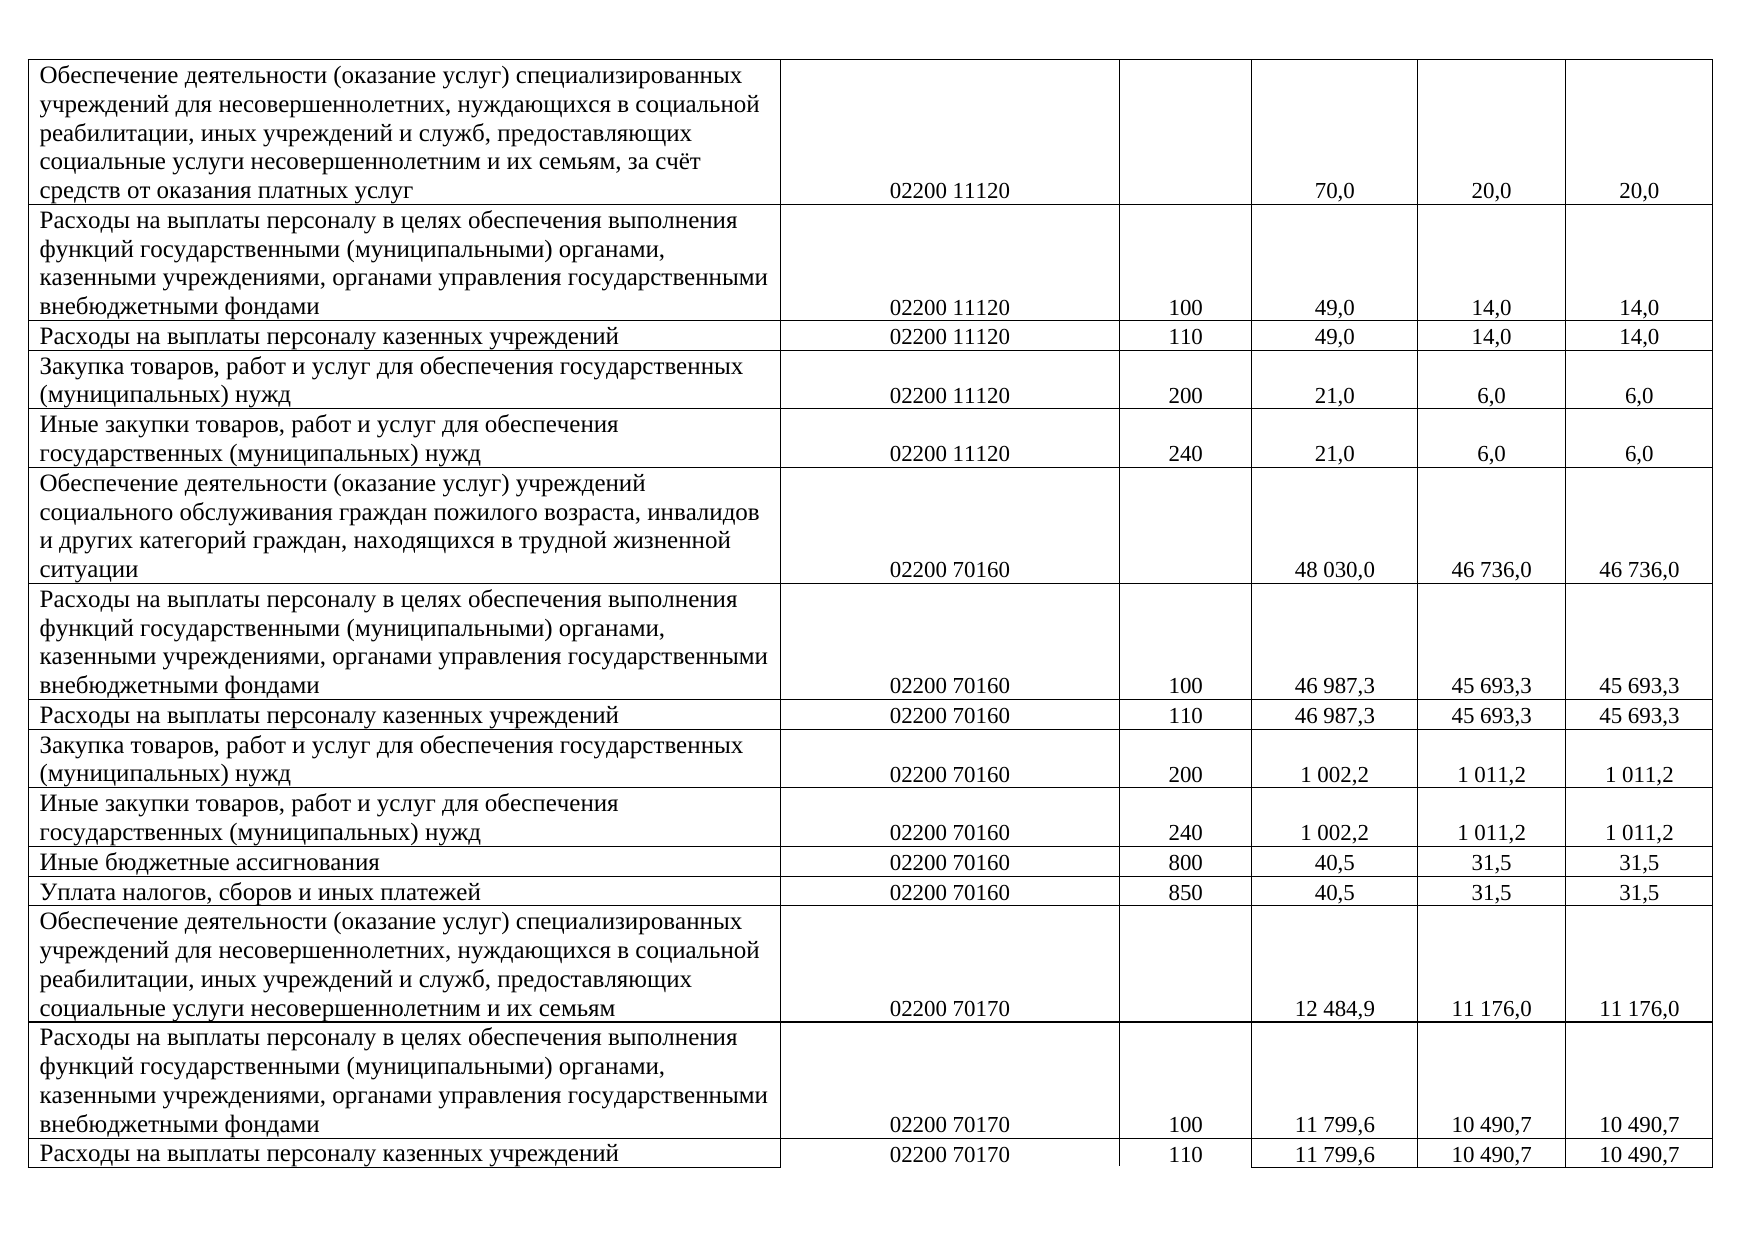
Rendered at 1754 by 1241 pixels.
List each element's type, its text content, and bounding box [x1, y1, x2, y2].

table_cell 11 799,6 [1252, 1139, 1417, 1167]
table_cell 31,5 [1418, 847, 1565, 876]
table_cell 45 693,3 [1418, 584, 1565, 699]
table_cell 14,0 [1566, 321, 1712, 350]
table_cell Расходы на выплаты персоналу казенных учреждений [29, 321, 780, 350]
table_cell 6,0 [1566, 409, 1712, 467]
table_cell 10 490,7 [1418, 1139, 1565, 1167]
table_cell 48 030,0 [1252, 468, 1417, 583]
table_cell 10 490,7 [1418, 1023, 1565, 1137]
table_cell 11 176,0 [1566, 906, 1712, 1021]
table_cell 45 693,3 [1566, 584, 1712, 699]
table_cell 12 484,9 [1252, 906, 1417, 1021]
table_cell 1 011,2 [1566, 730, 1712, 787]
table_cell 110 [1120, 321, 1251, 350]
table_cell 110 [1119, 1139, 1251, 1167]
table_cell 11 176,0 [1418, 906, 1565, 1021]
table_cell 850 [1120, 877, 1251, 905]
table_cell 100 [1120, 205, 1251, 320]
table_cell 20,0 [1566, 60, 1712, 204]
table_cell 31,5 [1566, 847, 1712, 876]
table_cell [1120, 60, 1251, 204]
table_cell 10 490,7 [1566, 1139, 1712, 1167]
table_cell 46 736,0 [1418, 468, 1565, 583]
table_cell 800 [1120, 847, 1251, 876]
table_cell Обеспечение деятельности (оказание услуг) учреждений социального обслуживания граждан пожилого возраста, инвалидов и других категорий граждан, находящихся в трудной жизненной ситуации [29, 468, 780, 583]
table_cell Уплата налогов, сборов и иных платежей [29, 877, 780, 905]
table_cell 11 799,6 [1252, 1023, 1417, 1137]
table_cell 6,0 [1566, 351, 1712, 408]
table_cell 02200 11120 [781, 321, 1119, 350]
table_cell 02200 11120 [781, 409, 1119, 467]
table_cell 20,0 [1418, 60, 1565, 204]
table_cell 02200 11120 [781, 351, 1119, 408]
table_cell 02200 70160 [781, 700, 1119, 729]
table_cell 6,0 [1418, 409, 1565, 467]
table_cell 46 736,0 [1566, 468, 1712, 583]
table_cell 1 011,2 [1566, 788, 1712, 846]
table_cell Иные закупки товаров, работ и услуг для обеспечения государственных (муниципальных) нужд [29, 788, 780, 846]
table_cell 45 693,3 [1418, 700, 1565, 729]
table_cell Иные закупки товаров, работ и услуг для обеспечения государственных (муниципальных) нужд [29, 409, 780, 467]
table_cell 40,5 [1252, 847, 1417, 876]
table_cell 02200 70160 [781, 877, 1119, 905]
table_cell 49,0 [1252, 321, 1417, 350]
table_cell 1 011,2 [1418, 788, 1565, 846]
table_cell 1 002,2 [1252, 730, 1417, 787]
table_cell 02200 70160 [781, 730, 1119, 787]
table_cell [1120, 906, 1251, 1021]
table_cell 100 [1120, 1023, 1251, 1137]
table_cell 6,0 [1418, 351, 1565, 408]
table_cell 46 987,3 [1252, 584, 1417, 699]
table_cell 02200 70170 [781, 906, 1119, 1021]
table_cell 240 [1120, 788, 1251, 846]
table_cell 02200 11120 [781, 205, 1119, 320]
table_cell 49,0 [1252, 205, 1417, 320]
table_cell Обеспечение деятельности (оказание услуг) специализированных учреждений для несовершеннолетних, нуждающихся в социальной реабилитации, иных учреждений и служб, предоставляющих социальные услуги несовершеннолетним и их семьям [29, 906, 780, 1021]
table_cell 02200 70160 [781, 584, 1119, 699]
table_cell 21,0 [1252, 409, 1417, 467]
table_cell 110 [1120, 700, 1251, 729]
table_cell 02200 11120 [781, 60, 1119, 204]
table_cell 31,5 [1566, 877, 1712, 905]
table_cell 02200 70160 [781, 847, 1119, 876]
table_cell 02200 70160 [781, 788, 1119, 846]
table_cell 70,0 [1252, 60, 1417, 204]
table_cell [1120, 468, 1251, 583]
table_cell 14,0 [1418, 321, 1565, 350]
table_cell Закупка товаров, работ и услуг для обеспечения государственных (муниципальных) нужд [29, 351, 780, 408]
table_cell 02200 70170 [781, 1023, 1119, 1137]
table_cell 14,0 [1418, 205, 1565, 320]
table_cell 240 [1120, 409, 1251, 467]
table_cell 21,0 [1252, 351, 1417, 408]
table_cell 10 490,7 [1566, 1023, 1712, 1137]
table_cell 1 002,2 [1252, 788, 1417, 846]
table_cell 14,0 [1566, 205, 1712, 320]
table_cell 200 [1120, 730, 1251, 787]
table_cell Иные бюджетные ассигнования [29, 847, 780, 876]
table_cell 100 [1120, 584, 1251, 699]
table_cell 200 [1120, 351, 1251, 408]
table_cell Закупка товаров, работ и услуг для обеспечения государственных (муниципальных) нужд [29, 730, 780, 787]
table_cell 46 987,3 [1252, 700, 1417, 729]
table_cell Расходы на выплаты персоналу казенных учреждений [29, 1139, 780, 1167]
table_cell Обеспечение деятельности (оказание услуг) специализированных учреждений для несовершеннолетних, нуждающихся в социальной реабилитации, иных учреждений и служб, предоставляющих социальные услуги несовершеннолетним и их семьям, за счёт средств от оказания платных услуг [29, 60, 780, 204]
table_cell 1 011,2 [1418, 730, 1565, 787]
table_cell 40,5 [1252, 877, 1417, 905]
table_cell 02200 70170 [781, 1139, 1119, 1167]
table_cell 02200 70160 [781, 468, 1119, 583]
table_cell 31,5 [1418, 877, 1565, 905]
table_cell 45 693,3 [1566, 700, 1712, 729]
table_cell Расходы на выплаты персоналу казенных учреждений [29, 700, 780, 729]
